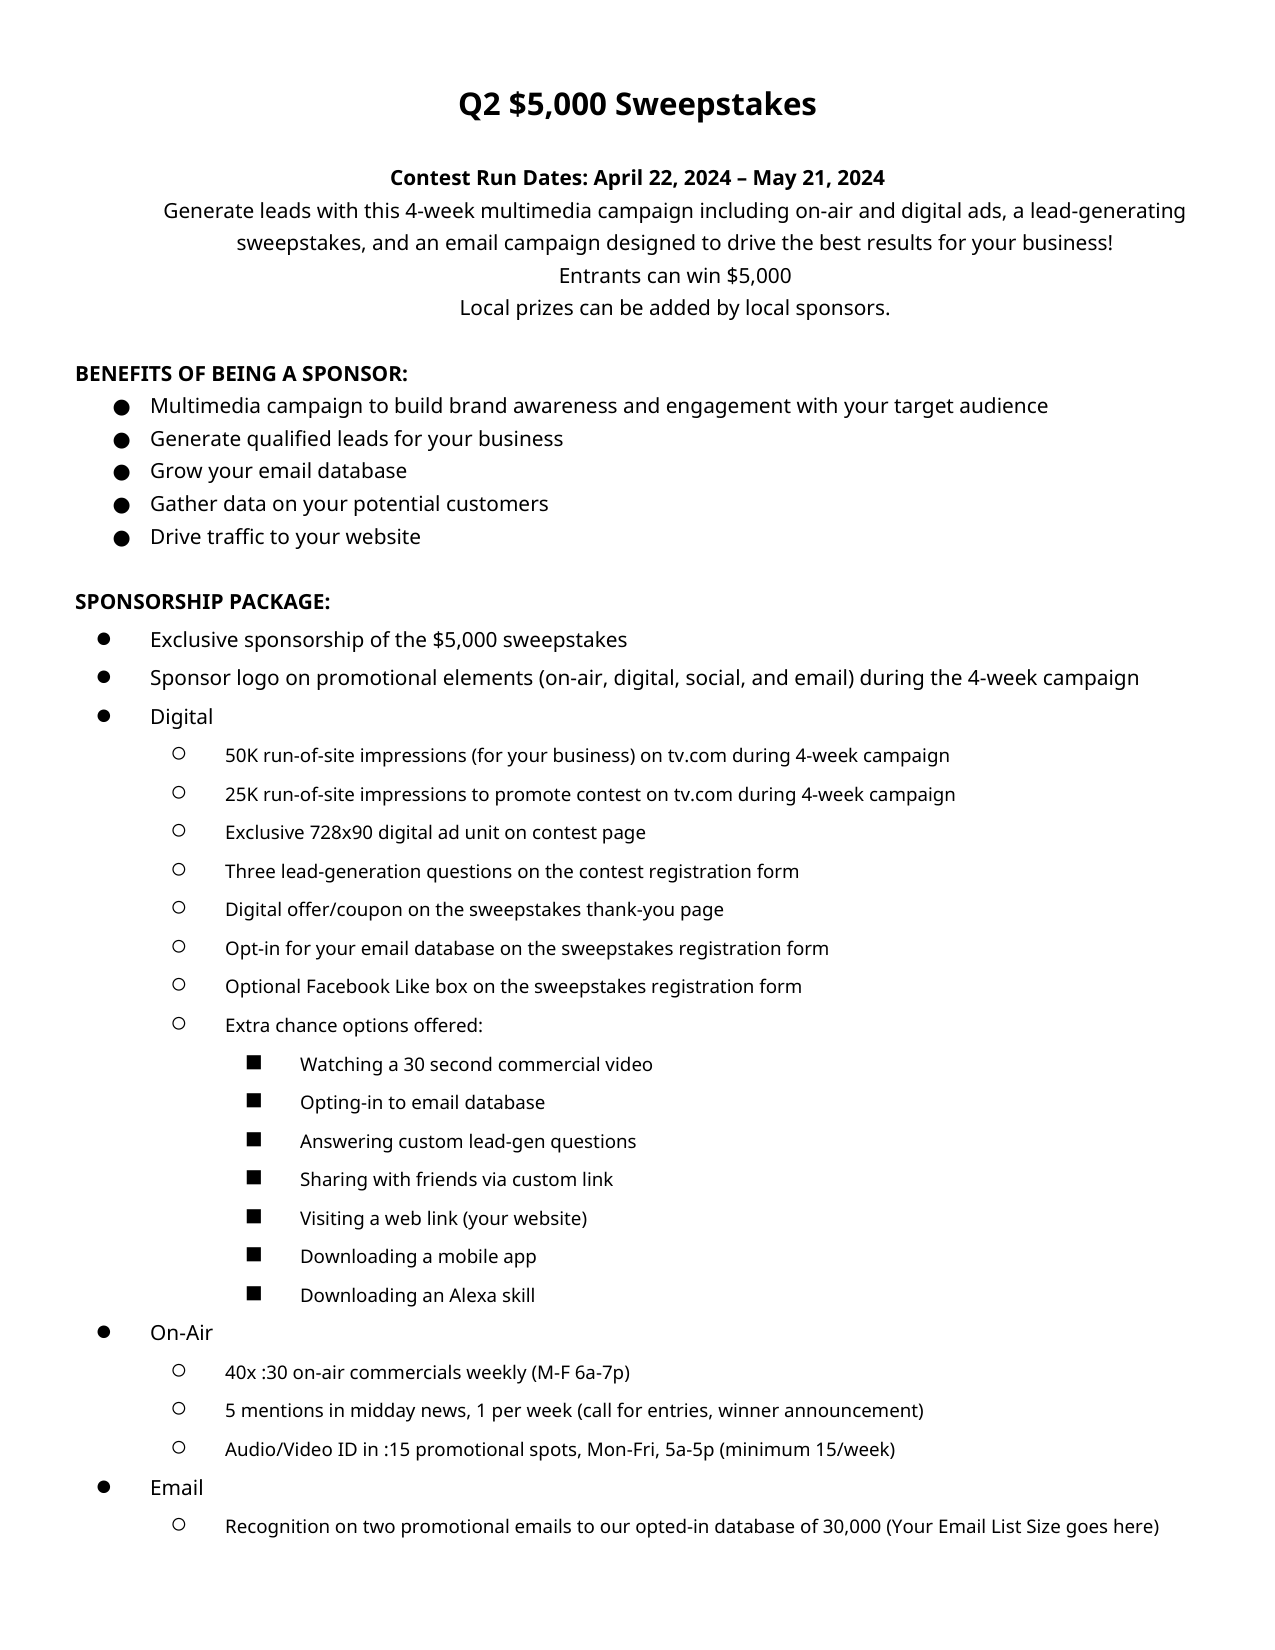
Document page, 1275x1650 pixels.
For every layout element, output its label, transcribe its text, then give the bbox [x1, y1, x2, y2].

list Grow your email database [112, 457, 1200, 485]
list Optional Facebook Like box on the sweepstakes registration form [187, 966, 1200, 1000]
list Answering custom lead-gen questions [262, 1121, 1200, 1154]
list 40x :30 on-air commercials weekly (M-F 6a-7p) [187, 1352, 1200, 1385]
list Digital [112, 697, 1200, 730]
list Opt-in for your email database on the sweepstakes registration form [187, 928, 1200, 961]
list Drive traffic to your website [112, 522, 1200, 550]
list Digital offer/coupon on the sweepstakes thank-you page [187, 889, 1200, 923]
list Extra chance options offered: [187, 1005, 1200, 1038]
list Opting-in to email database [262, 1082, 1200, 1116]
list Recognition on two promotional emails to our opted-in database of 30,000 (Your Email List Size goes here) [187, 1506, 1200, 1539]
text Contest Run Dates: April 22, 2024 – May 21, 2024 [75, 163, 1200, 192]
list Sharing with friends via custom link [262, 1159, 1200, 1193]
list Sponsor logo on promotional elements (on-air, digital, social, and email) during the 4-week campaign [112, 658, 1200, 692]
list Watching a 30 second commercial video [262, 1043, 1200, 1077]
text BENEFITS OF BEING A SPONSOR: [75, 359, 1200, 387]
text SPONSORSHIP PACKAGE: [75, 587, 1200, 615]
list Three lead-generation questions on the contest registration form [187, 851, 1200, 884]
list Exclusive sponsorship of the $5,000 sweepstakes [112, 619, 1200, 653]
list Generate qualified leads for your business [112, 424, 1200, 452]
text Generate leads with this 4-week multimedia campaign including on-air and digital ads, a lead-generating sweepstakes, and an email campaign designed to drive the best results for your business! [150, 196, 1200, 257]
list Downloading a mobile app [262, 1236, 1200, 1270]
list 5 mentions in midday news, 1 per week (call for entries, winner announcement) [187, 1390, 1200, 1424]
list Multimedia campaign to build brand awareness and engagement with your target audience [112, 391, 1200, 420]
text Q2 $5,000 Sweepstakes [75, 82, 1200, 124]
text Entrants can win $5,000 [150, 261, 1200, 289]
list Audio/Video ID in :15 promotional spots, Mon-Fri, 5a-5p (minimum 15/week) [187, 1429, 1200, 1462]
list Exclusive 728x90 digital ad unit on contest page [187, 812, 1200, 846]
list Email [112, 1467, 1200, 1501]
list Gather data on your potential customers [112, 489, 1200, 518]
list 25K run-of-site impressions to promote contest on tv.com during 4-week campaign [187, 774, 1200, 807]
list 50K run-of-site impressions (for your business) on tv.com during 4-week campaign [187, 735, 1200, 769]
list Visiting a web link (your website) [262, 1198, 1200, 1231]
list On-Air [112, 1313, 1200, 1347]
list Downloading an Alexa skill [262, 1275, 1200, 1308]
text Local prizes can be added by local sponsors. [150, 293, 1200, 322]
